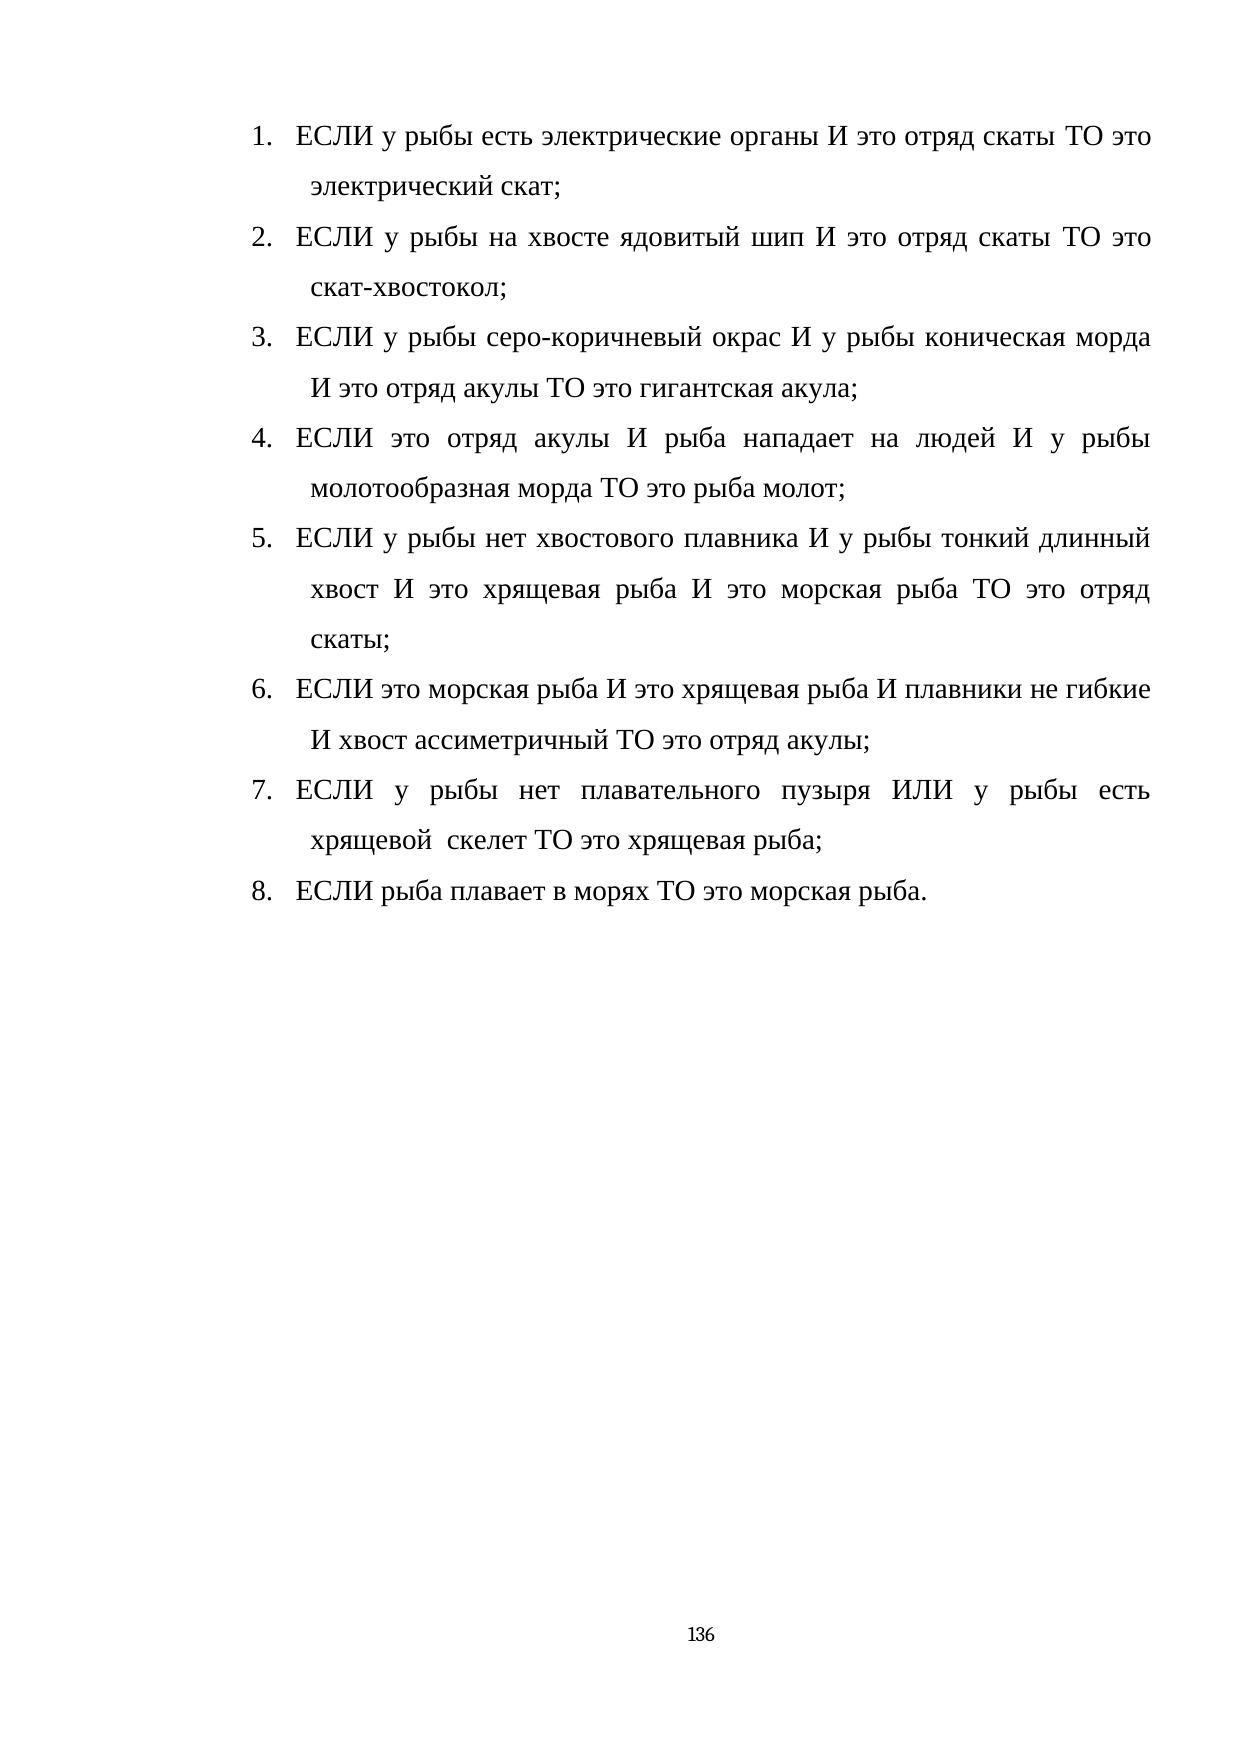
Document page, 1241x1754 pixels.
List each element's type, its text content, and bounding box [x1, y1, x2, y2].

list ЕСЛИ у рыбы есть электрические органы И это отряд скаты TО это электрический скат; [251, 118, 1152, 202]
list ЕСЛИ у рыбы нет хвостового плавника И у рыбы тонкий длинный хвост И это хрящевая рыба И это морская рыба TО это отряд скаты; [251, 521, 1152, 655]
list ЕСЛИ рыба плавает в морях ТО это морская рыба. [251, 873, 1152, 906]
list ЕСЛИ у рыбы серо-коричневый окрас И у рыбы коническая морда И это отряд акулы TО это гигантская акула; [251, 319, 1152, 403]
list ЕСЛИ это морская рыба И это хрящевая рыба И плавники не гибкие И хвост ассиметричный TО это отряд акулы; [251, 672, 1152, 755]
list ЕСЛИ у рыбы нет плавательного пузыря ИЛИ у рыбы есть хрящевой скелет ТО это хрящевая рыба; [251, 772, 1152, 856]
list ЕСЛИ у рыбы на хвосте ядовитый шип И это отряд скаты TО это скат-хвостокол; [251, 219, 1152, 303]
list ЕСЛИ это отряд акулы И рыба нападает на людей И у рыбы молотообразная морда TО это рыба молот; [251, 420, 1152, 504]
